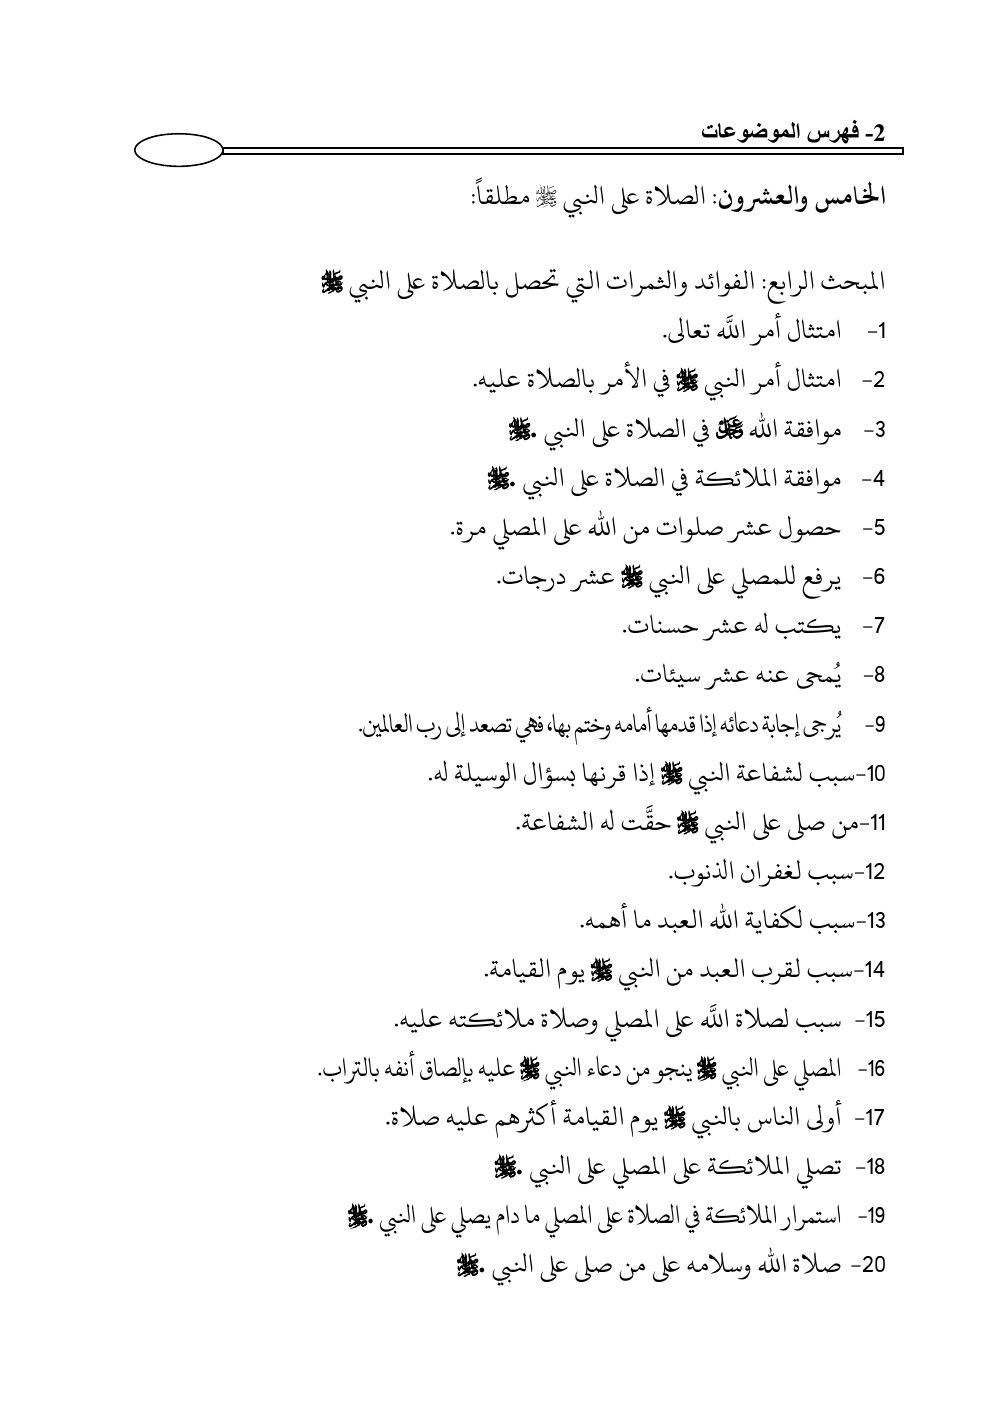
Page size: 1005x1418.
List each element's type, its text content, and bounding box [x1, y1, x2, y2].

text 19- استمرار الملائكة في الصلاة على المصلي ما دام يصلي على النبي . 51 [118, 1191, 886, 1240]
text 16- المصلي على النبي ينجو من دعاء النبي عليه بإلصاق أنفه بالتراب. 50 [118, 1043, 886, 1092]
text 10-سبب لشفاعة النبي إذا قرنها بسؤال الوسيلة له. 50 [118, 748, 886, 797]
text 1- امتثال أمر اللَّه تعالى. 50 [118, 306, 886, 355]
text 20- صلاة الله وسلامه على من صلى على النبي . 51 [118, 1240, 886, 1289]
text 17- أولى الناس بالنبي يوم القيامة أكثرهم عليه صلاة. 50 [118, 1092, 886, 1142]
text 7- يكتب له عشر حسنات. 50 [118, 601, 886, 650]
text 9- يُرجى إجابة دعائه إذا قدمها أمامه وختم بها، فهي تصعد إلى رب العالمين. 50 [118, 699, 886, 748]
text 3- موافقة الله في الصلاة على النبي . 50 [118, 404, 886, 453]
text 2- امتثال أمر النبي في الأمر بالصلاة عليه. 50 [118, 355, 886, 404]
text 8- يُمحى عنه عشر سيئات. 50 [118, 650, 886, 699]
text 4- موافقة الملائكة في الصلاة على النبي . 50 [118, 453, 886, 502]
text 6- يرفع للمصلي على النبي عشر درجات. 50 [118, 552, 886, 601]
text الخامس والعشرون: الصلاة على النبي مطلقاً: 49 [118, 172, 886, 221]
text 13-سبب لكفاية الله العبد ما أهمه. 50 [118, 896, 886, 945]
text 14-سبب لقرب العبد من النبي يوم القيامة. 50 [118, 945, 886, 994]
text 11-من صلى على النبي حقَّت له الشفاعة. 50 [118, 797, 886, 847]
text 18- تصلي الملائكة على المصلي على النبي . 51 [118, 1142, 886, 1191]
text 12-سبب لغفران الذنوب. 50 [118, 847, 886, 896]
text المبحث الرابع: الفوائد والثمرات التي تحصل بالصلاة على النبي 50 [118, 257, 886, 306]
text 5- حصول عشر صلوات من الله على المصلي مرة. 50 [118, 502, 886, 552]
text 15- سبب لصلاة اللَّه على المصلي وصلاة ملائكته عليه. 50 [118, 994, 886, 1043]
